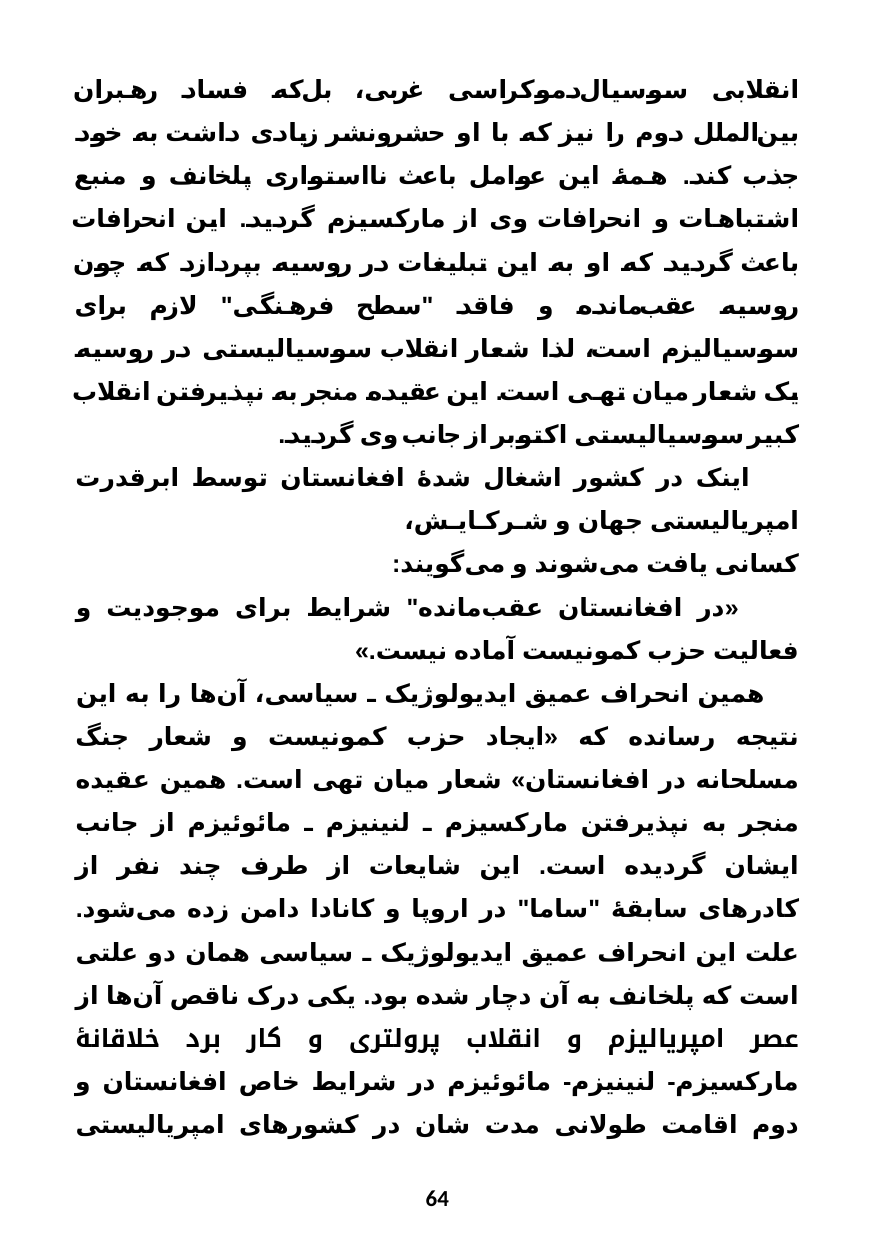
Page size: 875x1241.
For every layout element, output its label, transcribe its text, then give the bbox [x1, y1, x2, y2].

text «در افغانستان عقب‌مانده" شرایط برای موجودیت و فعالیت حزب کمونیست آماده نیست.» [75, 592, 799, 664]
text کسانی یافت می‌شوند و می‌گویند: [75, 549, 799, 578]
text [75, 679, 799, 1139]
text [75, 75, 799, 449]
text اینک در کشور اشغال شدۀ افغانستان توسط ابرقدرت امپریالیستی جهان و شـرکـایـش، [75, 463, 799, 535]
